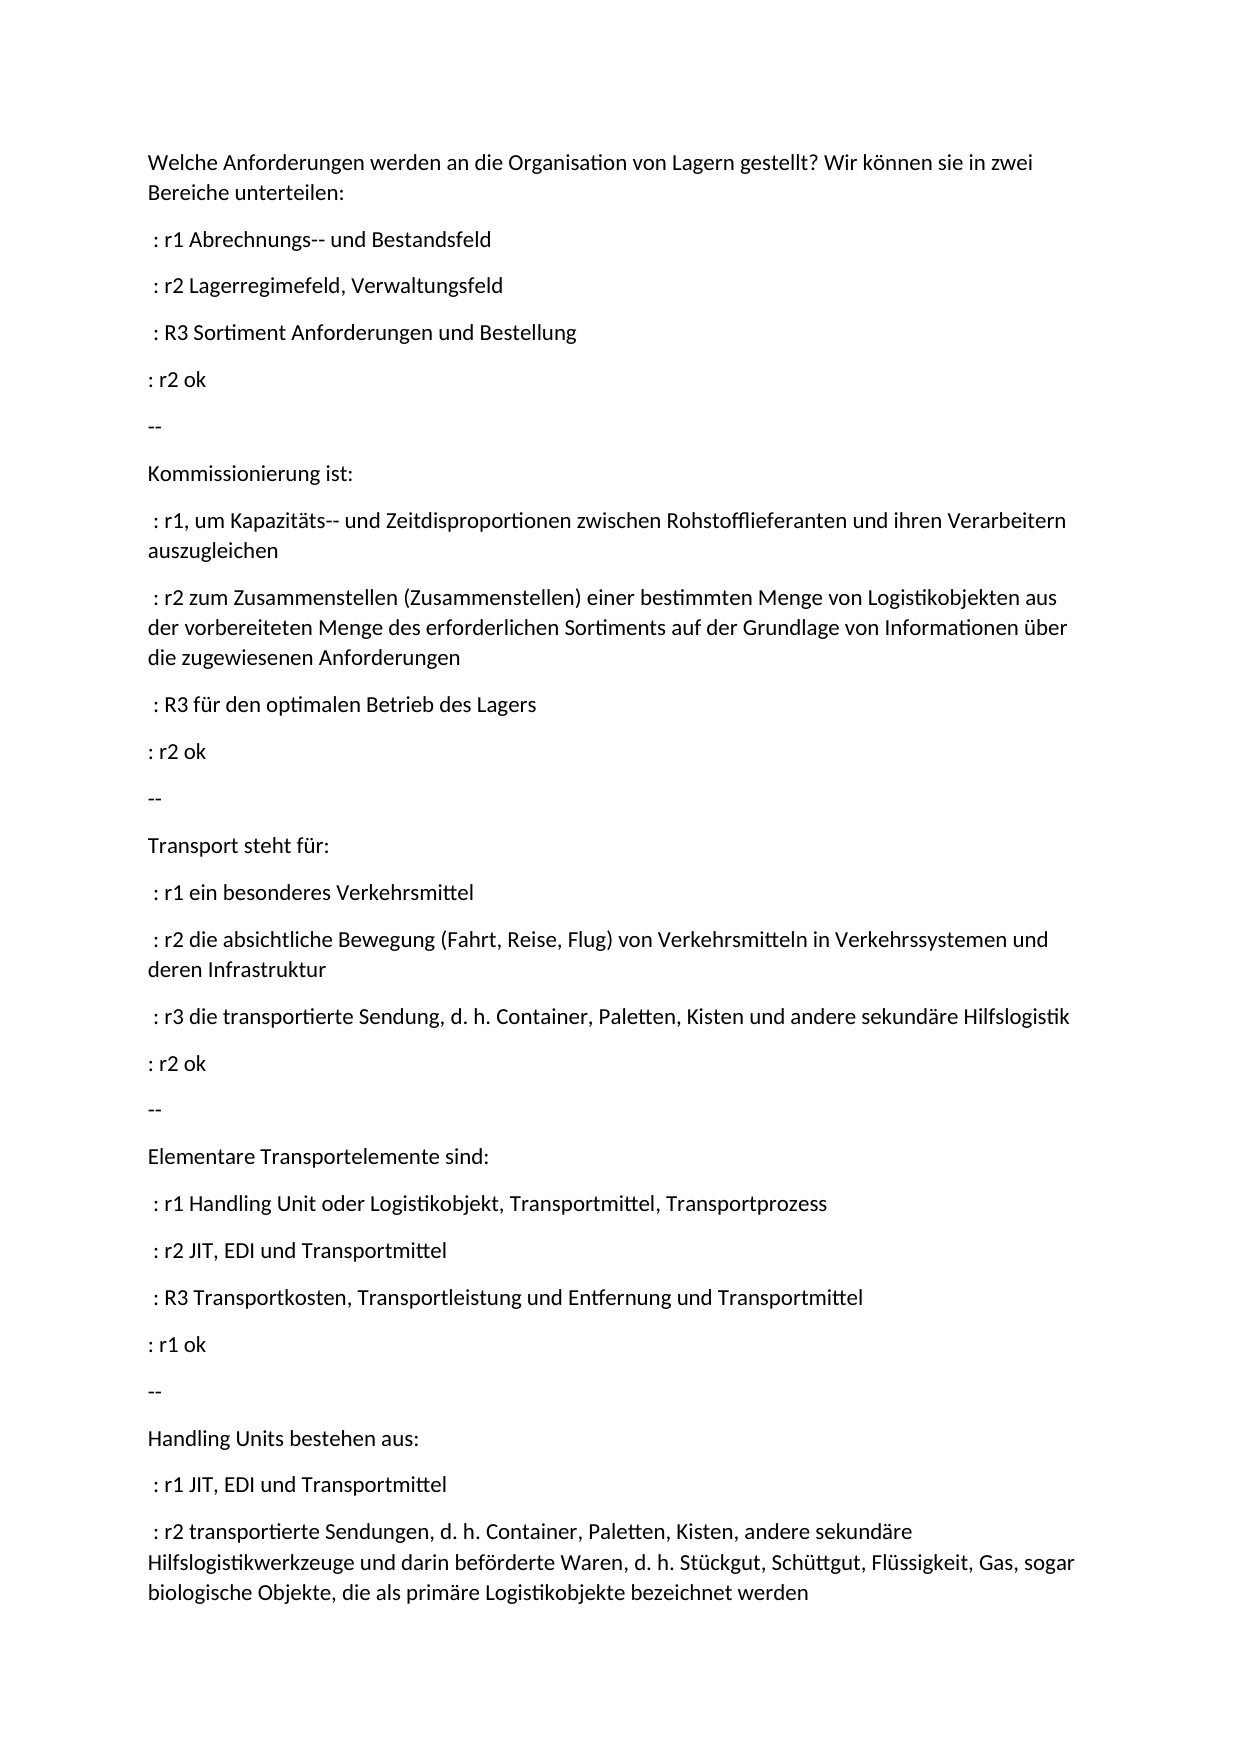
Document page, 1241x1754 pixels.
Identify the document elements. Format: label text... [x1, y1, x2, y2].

text : r2 ok [148, 1049, 1093, 1077]
text : R3 für den optimalen Betrieb des Lagers [148, 690, 1093, 718]
text : r2 zum Zusammenstellen (Zusammenstellen) einer bestimmten Menge von Logistikobjekten aus der vorbereiteten Menge des erforderlichen Sortiments auf der Grundlage von Informationen über die zugewiesenen Anforderungen [148, 583, 1093, 671]
text : r1 Abrechnungs-- und Bestandsfeld [148, 225, 1093, 253]
text : r2 ok [148, 737, 1093, 765]
text : r3 die transportierte Sendung, d. h. Container, Paletten, Kisten und andere sekundäre Hilfslogistik [148, 1002, 1093, 1030]
text : r2 transportierte Sendungen, d. h. Container, Paletten, Kisten, andere sekundäre Hilfslogistikwerkzeuge und darin beförderte Waren, d. h. Stückgut, Schüttgut, Flüssigkeit, Gas, sogar biologische Objekte, die als primäre Logistikobjekte bezeichnet werden [148, 1517, 1093, 1606]
text -- [148, 1096, 1093, 1123]
text : r1 Handling Unit oder Logistikobjekt, Transportmittel, Transportprozess [148, 1189, 1093, 1217]
text Transport steht für: [148, 831, 1093, 859]
text -- [148, 784, 1093, 812]
text : r1, um Kapazitäts-- und Zeitdisproportionen zwischen Rohstofflieferanten und ihren Verarbeitern auszugleichen [148, 506, 1093, 564]
text : R3 Transportkosten, Transportleistung und Entfernung und Transportmittel [148, 1283, 1093, 1311]
text : r1 JIT, EDI und Transportmittel [148, 1471, 1093, 1498]
text : r2 die absichtliche Bewegung (Fahrt, Reise, Flug) von Verkehrsmitteln in Verkehrssystemen und deren Infrastruktur [148, 925, 1093, 983]
text : R3 Sortiment Anforderungen und Bestellung [148, 318, 1093, 346]
text Handling Units bestehen aus: [148, 1424, 1093, 1452]
text : r1 ok [148, 1330, 1093, 1358]
text Kommissionierung ist: [148, 459, 1093, 487]
text Elementare Transportelemente sind: [148, 1142, 1093, 1170]
text -- [148, 412, 1093, 440]
text : r2 ok [148, 365, 1093, 393]
text Welche Anforderungen werden an die Organisation von Lagern gestellt? Wir können sie in zwei Bereiche unterteilen: [148, 148, 1093, 206]
text : r2 Lagerregimefeld, Verwaltungsfeld [148, 272, 1093, 299]
text : r1 ein besonderes Verkehrsmittel [148, 878, 1093, 906]
text -- [148, 1377, 1093, 1405]
text : r2 JIT, EDI und Transportmittel [148, 1236, 1093, 1264]
